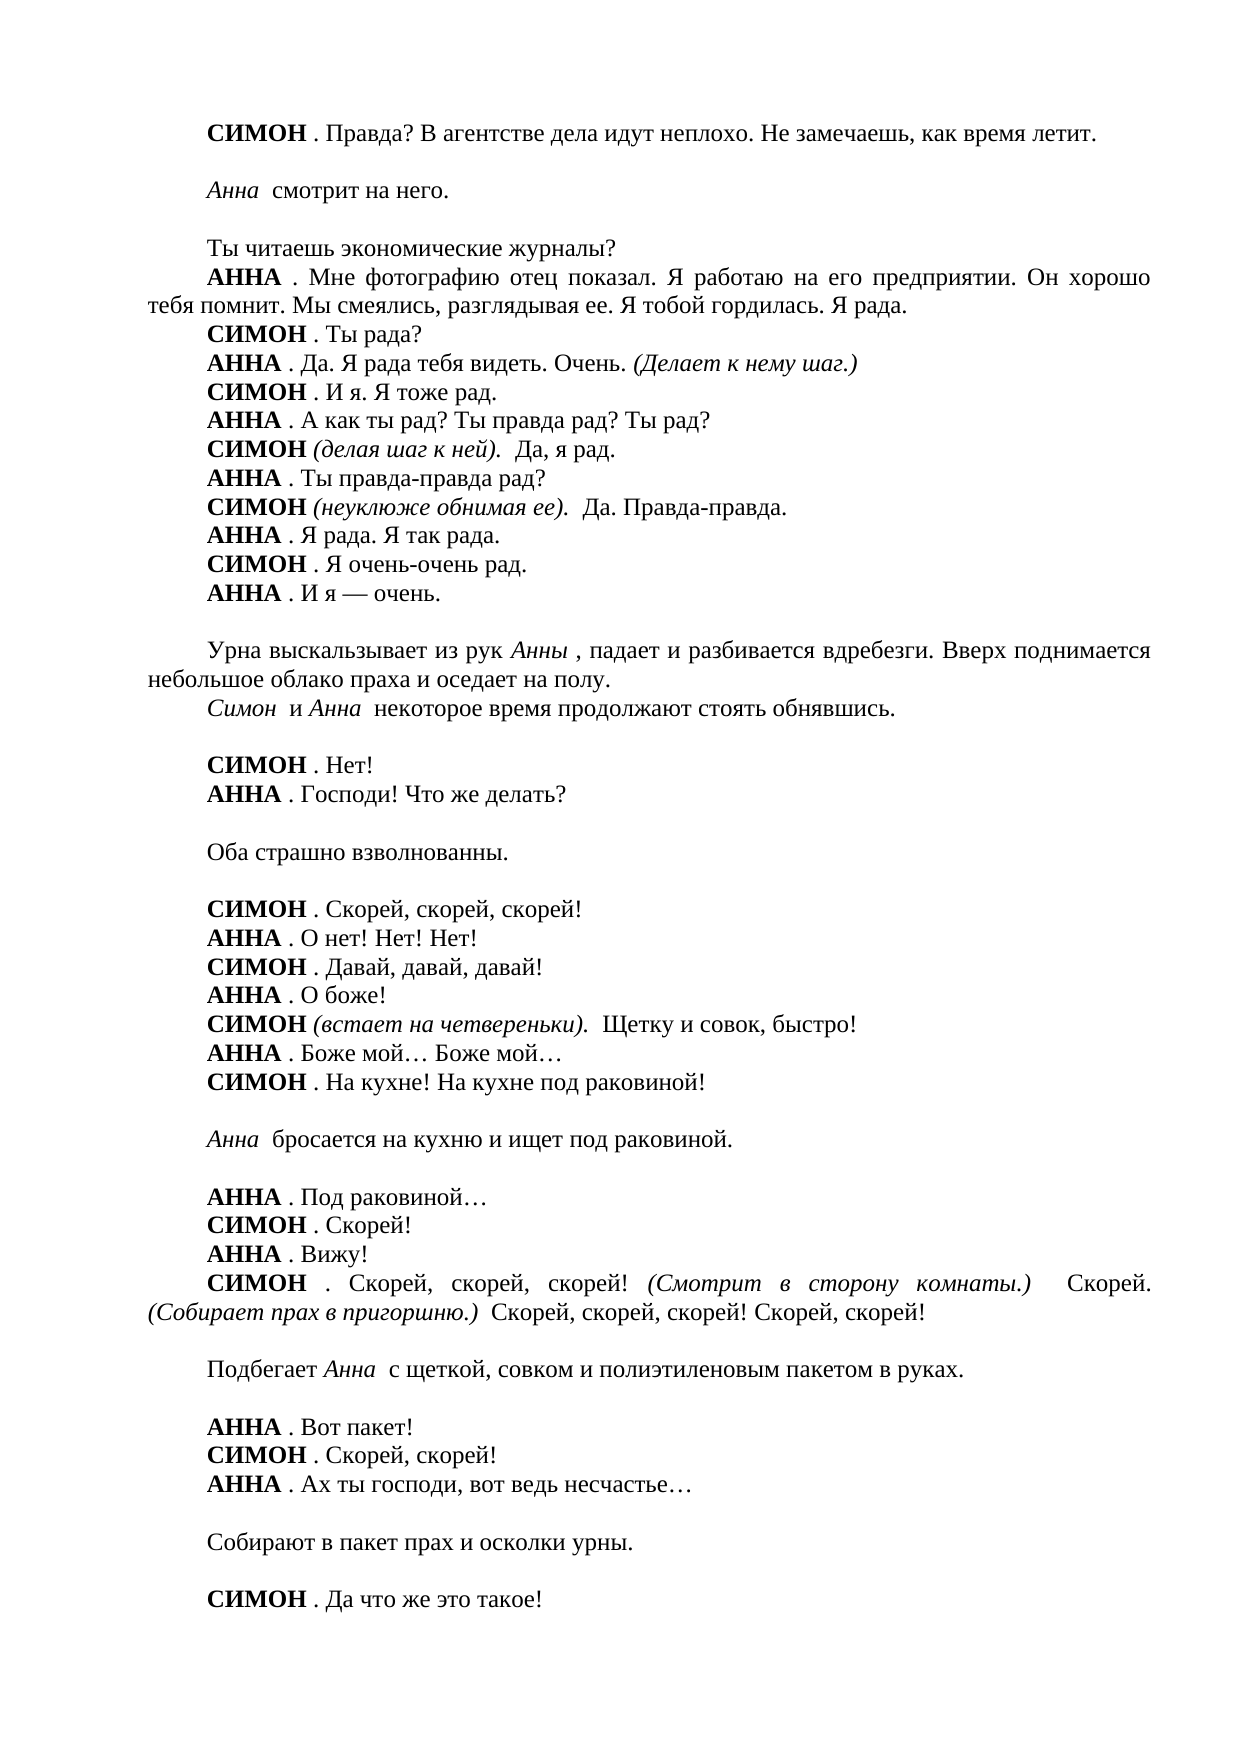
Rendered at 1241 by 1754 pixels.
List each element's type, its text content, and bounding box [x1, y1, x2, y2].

text АННА . Мне фотографию отец показал. Я работаю на его предприятии. Он хорошо тебя помнит. Мы смеялись, разглядывая ее. Я тобой гордилась. Я рада. [148, 262, 1152, 319]
text АННА . Я рада. Я так рада. [148, 521, 1152, 549]
text АННА . О нет! Нет! Нет! [148, 923, 1152, 952]
text АННА . О боже! [148, 981, 1152, 1009]
text АННА . Господи! Что же делать? [148, 779, 1152, 808]
text СИМОН . И я. Я тоже рад. [148, 377, 1152, 406]
text АННА . Да. Я рада тебя видеть. Очень. (Делает к нему шаг.) [148, 348, 1152, 377]
text АННА . Боже мой… Боже мой… [148, 1038, 1152, 1067]
text СИМОН (встает на четвереньки). Щетку и совок, быстро! [148, 1009, 1152, 1038]
text СИМОН (делая шаг к ней). Да, я рад. [148, 434, 1152, 463]
text СИМОН . На кухне! На кухне под раковиной! [148, 1067, 1152, 1096]
text Анна бросается на кухню и ищет под раковиной. [148, 1124, 1152, 1153]
text Подбегает Анна с щеткой, совком и полиэтиленовым пакетом в руках. [148, 1354, 1152, 1383]
text АННА . Под раковиной… [148, 1182, 1152, 1211]
text СИМОН . Давай, давай, давай! [148, 952, 1152, 981]
text Анна смотрит на него. [148, 176, 1152, 204]
text СИМОН . Скорей, скорей, скорей! [148, 894, 1152, 923]
text АННА . Вижу! [148, 1239, 1152, 1268]
text СИМОН (неуклюже обнимая ее). Да. Правда-правда. [148, 492, 1152, 521]
text СИМОН . Скорей, скорей, скорей! (Смотрит в сторону комнаты.) Скорей. (Собирает прах в пригоршню.) Скорей, скорей, скорей! Скорей, скорей! [148, 1268, 1152, 1326]
text АННА . А как ты рад? Ты правда рад? Ты рад? [148, 406, 1152, 434]
text СИМОН . Нет! [148, 751, 1152, 779]
text СИМОН . Да что же это такое! [148, 1584, 1152, 1613]
text СИМОН . Скорей, скорей! [148, 1441, 1152, 1469]
text Симон и Анна некоторое время продолжают стоять обнявшись. [148, 693, 1152, 722]
text СИМОН . Я очень-очень рад. [148, 549, 1152, 578]
text Оба страшно взволнованны. [148, 837, 1152, 866]
text АННА . И я — очень. [148, 578, 1152, 607]
text АННА . Ты правда-правда рад? [148, 463, 1152, 492]
text АННА . Вот пакет! [148, 1412, 1152, 1441]
text Ты читаешь экономические журналы? [148, 233, 1152, 262]
text СИМОН . Скорей! [148, 1211, 1152, 1239]
text СИМОН . Ты рада? [148, 319, 1152, 348]
text АННА . Ах ты господи, вот ведь несчастье… [148, 1469, 1152, 1498]
text СИМОН . Правда? В агентстве дела идут неплохо. Не замечаешь, как время летит. [148, 118, 1152, 147]
text Урна выскальзывает из рук Анны , падает и разбивается вдребезги. Вверх поднимается небольшое облако праха и оседает на полу. [148, 636, 1152, 693]
text Собирают в пакет прах и осколки урны. [148, 1527, 1152, 1556]
